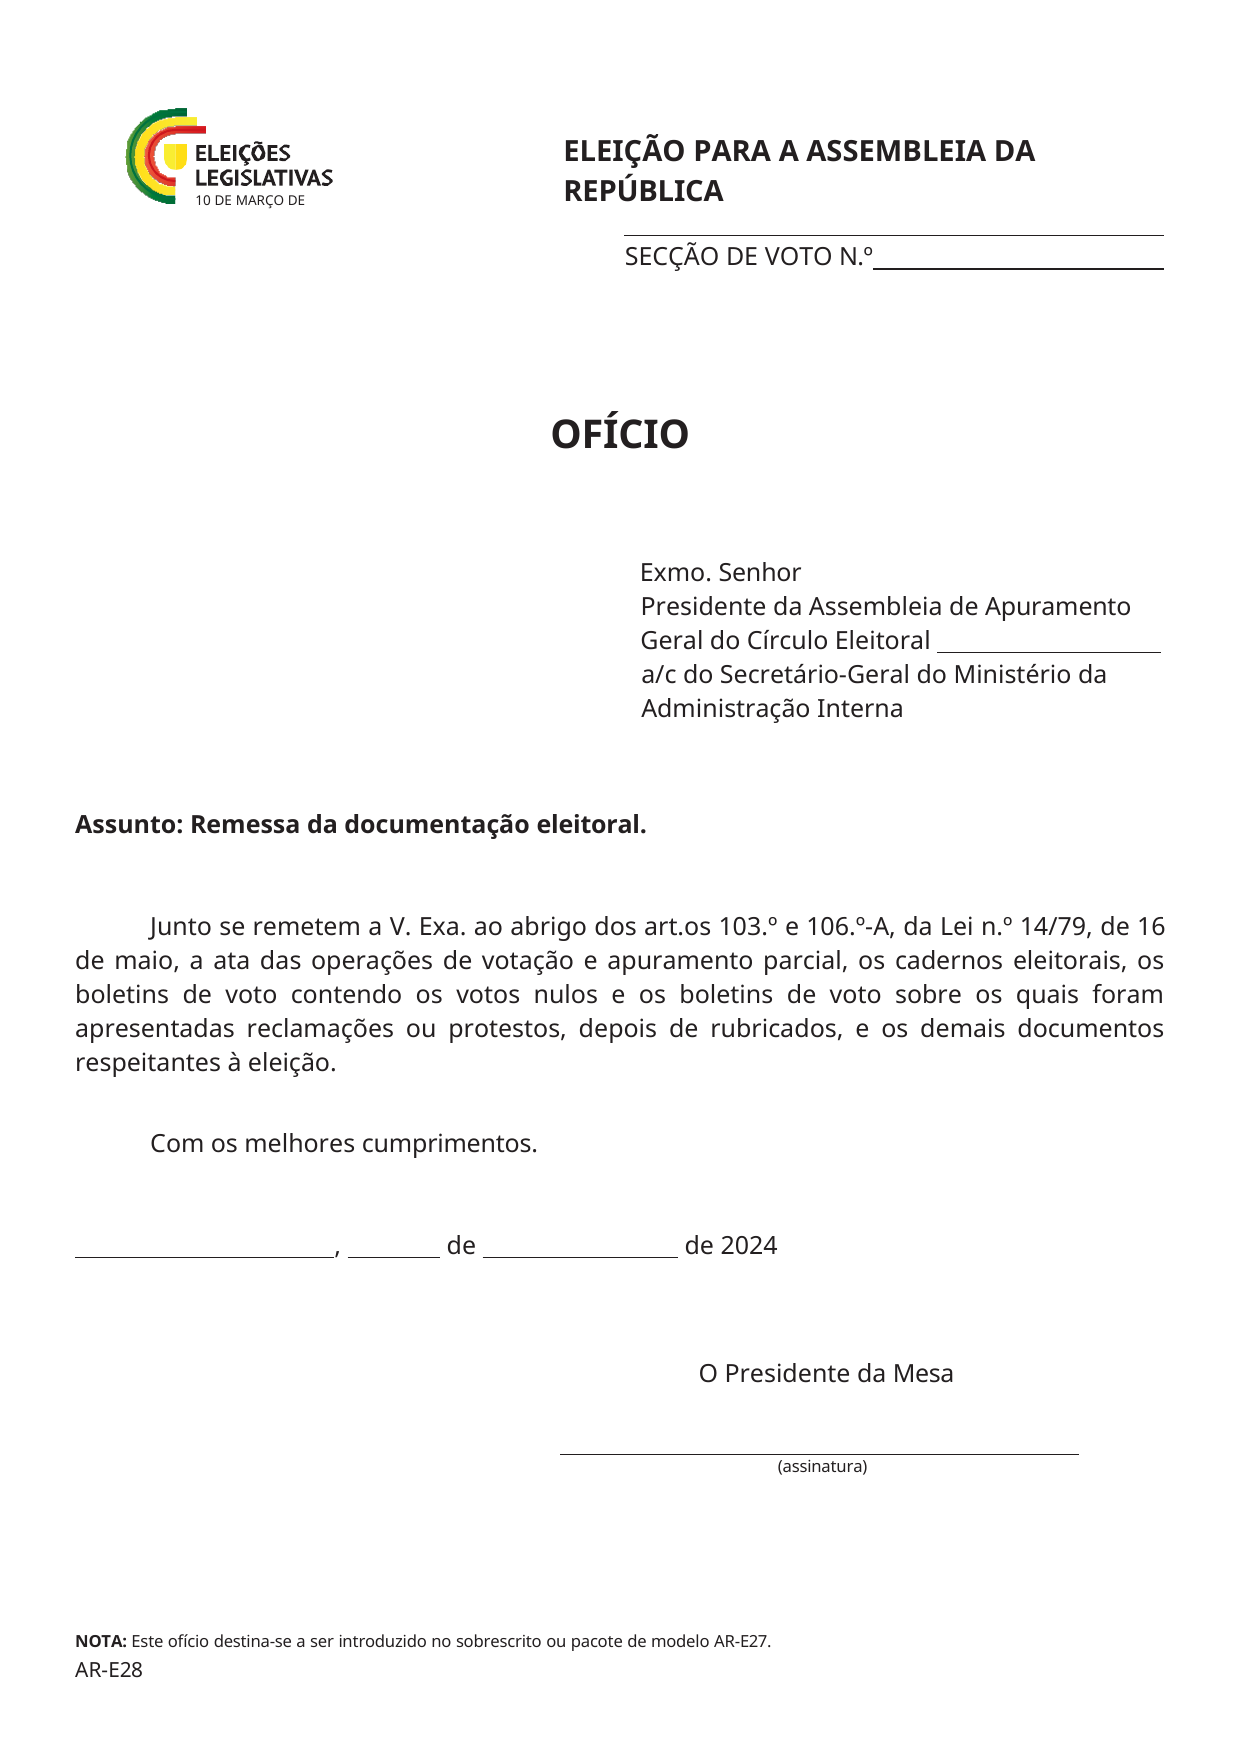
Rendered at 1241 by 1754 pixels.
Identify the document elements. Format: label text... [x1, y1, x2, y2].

text , de de 2024 [75, 1228, 1178, 1262]
text Com os melhores cumprimentos. [150, 1126, 1178, 1160]
text (assinatura) [778, 1452, 1178, 1478]
subtitle Assunto: Remessa da documentação eleitoral. [75, 806, 1178, 840]
text Presidente da Assembleia de Apuramento [640, 589, 1178, 623]
picture [125, 107, 206, 204]
text Geral do Círculo Eleitoral a/c do Secretário-Geral do Ministério da Administração Interna [640, 623, 1162, 725]
subtitle OFÍCIO [118, 406, 1122, 460]
text O Presidente da Mesa [698, 1356, 1178, 1390]
text NOTA: Este ofício destina-se a ser introduzido no sobrescrito ou pacote de modelo AR-E27. [75, 1629, 1178, 1652]
text Junto se remetem a V. Exa. ao abrigo dos art.os 103.º e 106.º-A, da Lei n.º 14/79, de 16 de maio, a ata das operações de votação e apuramento parcial, os cadernos eleitorais, os boletins de voto contendo os votos nulos e os boletins de voto sobre os quais foram apresentadas reclamações ou protestos, depois de rubricados, e os demais documentos respeitantes à eleição. [75, 908, 1165, 1078]
text Exmo. Senhor [639, 554, 1178, 589]
